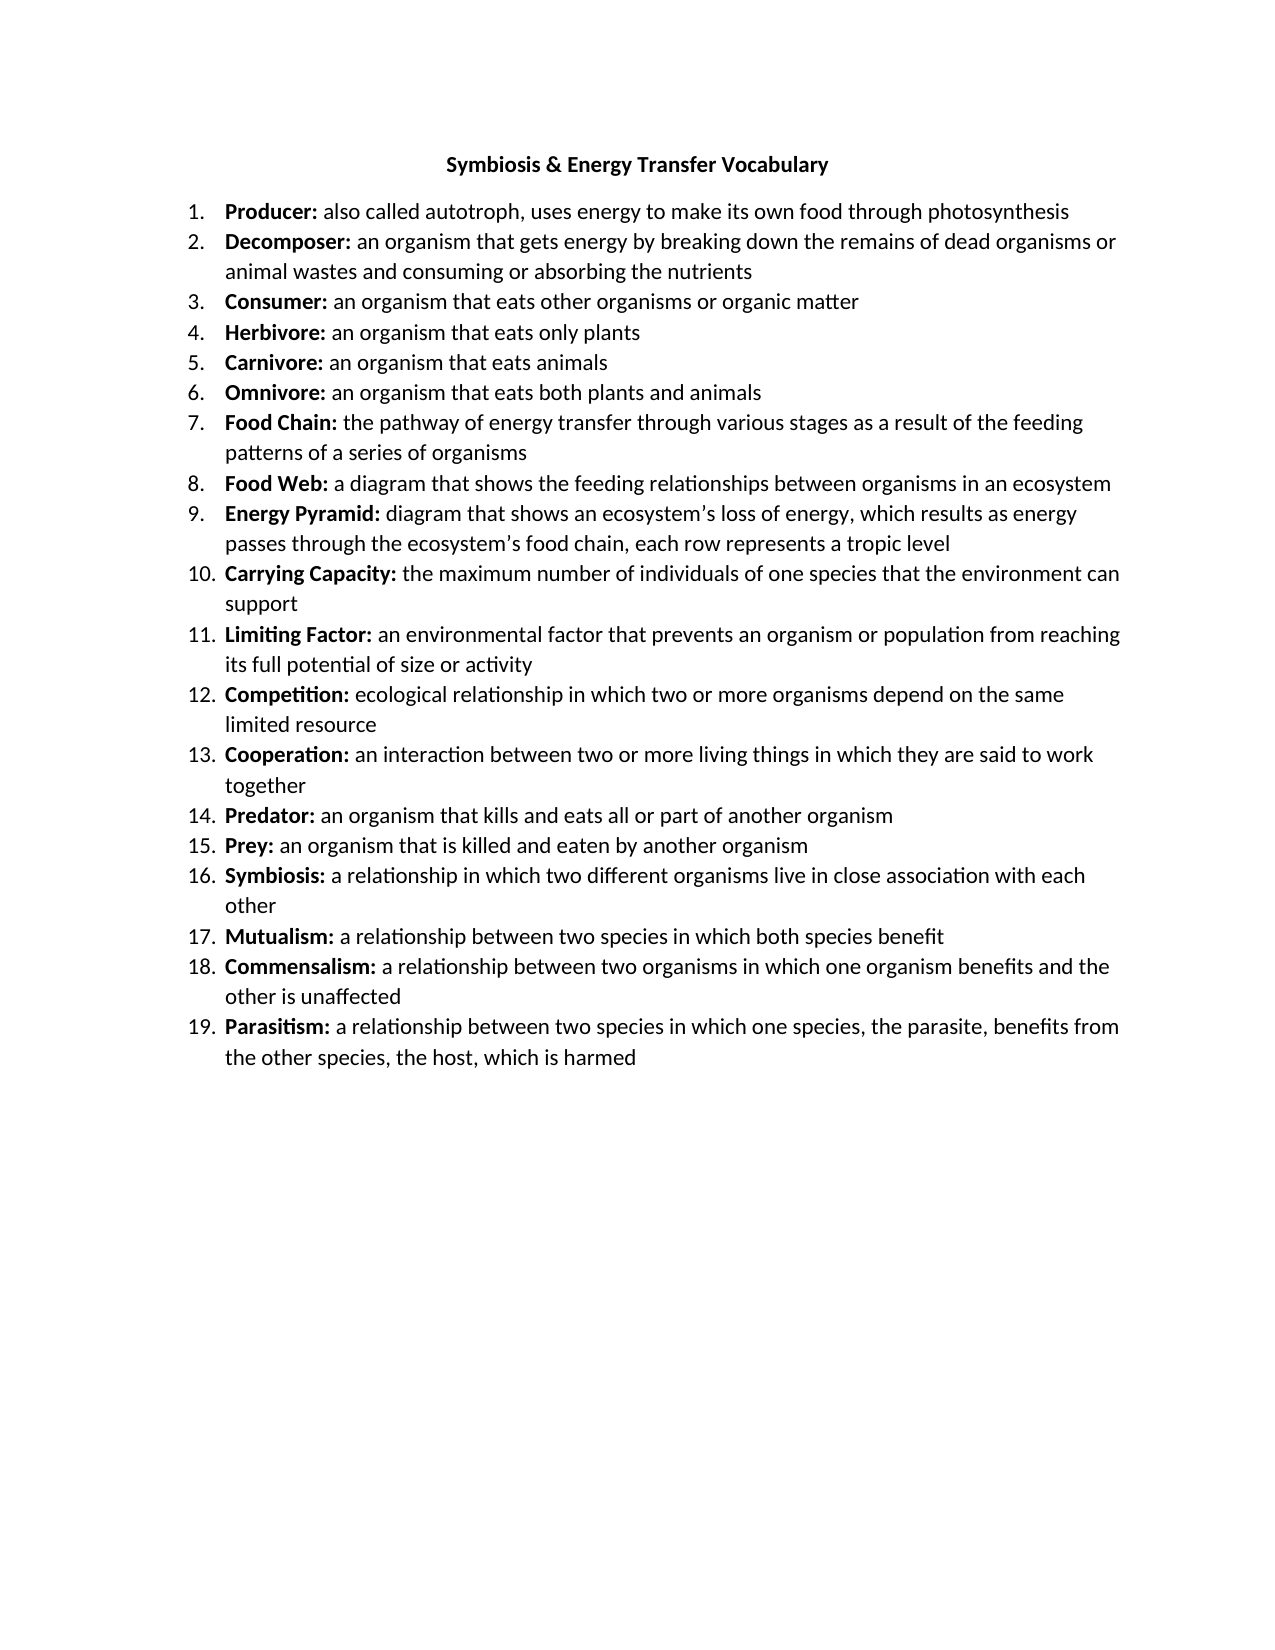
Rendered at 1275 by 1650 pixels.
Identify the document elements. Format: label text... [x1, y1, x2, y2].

list Cooperation: an interaction between two or more living things in which they are said to work together [187, 741, 1125, 799]
list Parasitism: a relationship between two species in which one species, the parasite, benefits from the other species, the host, which is harmed [187, 1012, 1125, 1071]
list Symbiosis: a relationship in which two different organisms live in close association with each other [187, 861, 1125, 920]
list Prey: an organism that is killed and eaten by another organism [187, 831, 1125, 859]
list Competition: ecological relationship in which two or more organisms depend on the same limited resource [187, 680, 1125, 738]
list Producer: also called autotroph, uses energy to make its own food through photosynthesis [187, 197, 1125, 225]
list Carnivore: an organism that eats animals [187, 348, 1125, 376]
list Limiting Factor: an environmental factor that prevents an organism or population from reaching its full potential of size or activity [187, 620, 1125, 678]
list Mutualism: a relationship between two species in which both species benefit [187, 922, 1125, 950]
list Food Chain: the pathway of energy transfer through various stages as a result of the feeding patterns of a series of organisms [187, 408, 1125, 467]
list Carrying Capacity: the maximum number of individuals of one species that the environment can support [187, 559, 1125, 618]
list Herbivore: an organism that eats only plants [187, 318, 1125, 346]
list Omnivore: an organism that eats both plants and animals [187, 378, 1125, 406]
list Food Web: a diagram that shows the feeding relationships between organisms in an ecosystem [187, 469, 1125, 497]
list Decomposer: an organism that gets energy by breaking down the remains of dead organisms or animal wastes and consuming or absorbing the nutrients [187, 227, 1125, 285]
list Energy Pyramid: diagram that shows an ecosystem’s loss of energy, which results as energy passes through the ecosystem’s food chain, each row represents a tropic level [187, 499, 1125, 557]
list Commensalism: a relationship between two organisms in which one organism benefits and the other is unaffected [187, 952, 1125, 1010]
list Predator: an organism that kills and eats all or part of another organism [187, 801, 1125, 829]
text Symbiosis & Energy Transfer Vocabulary [150, 150, 1125, 178]
list Consumer: an organism that eats other organisms or organic matter [187, 287, 1125, 316]
